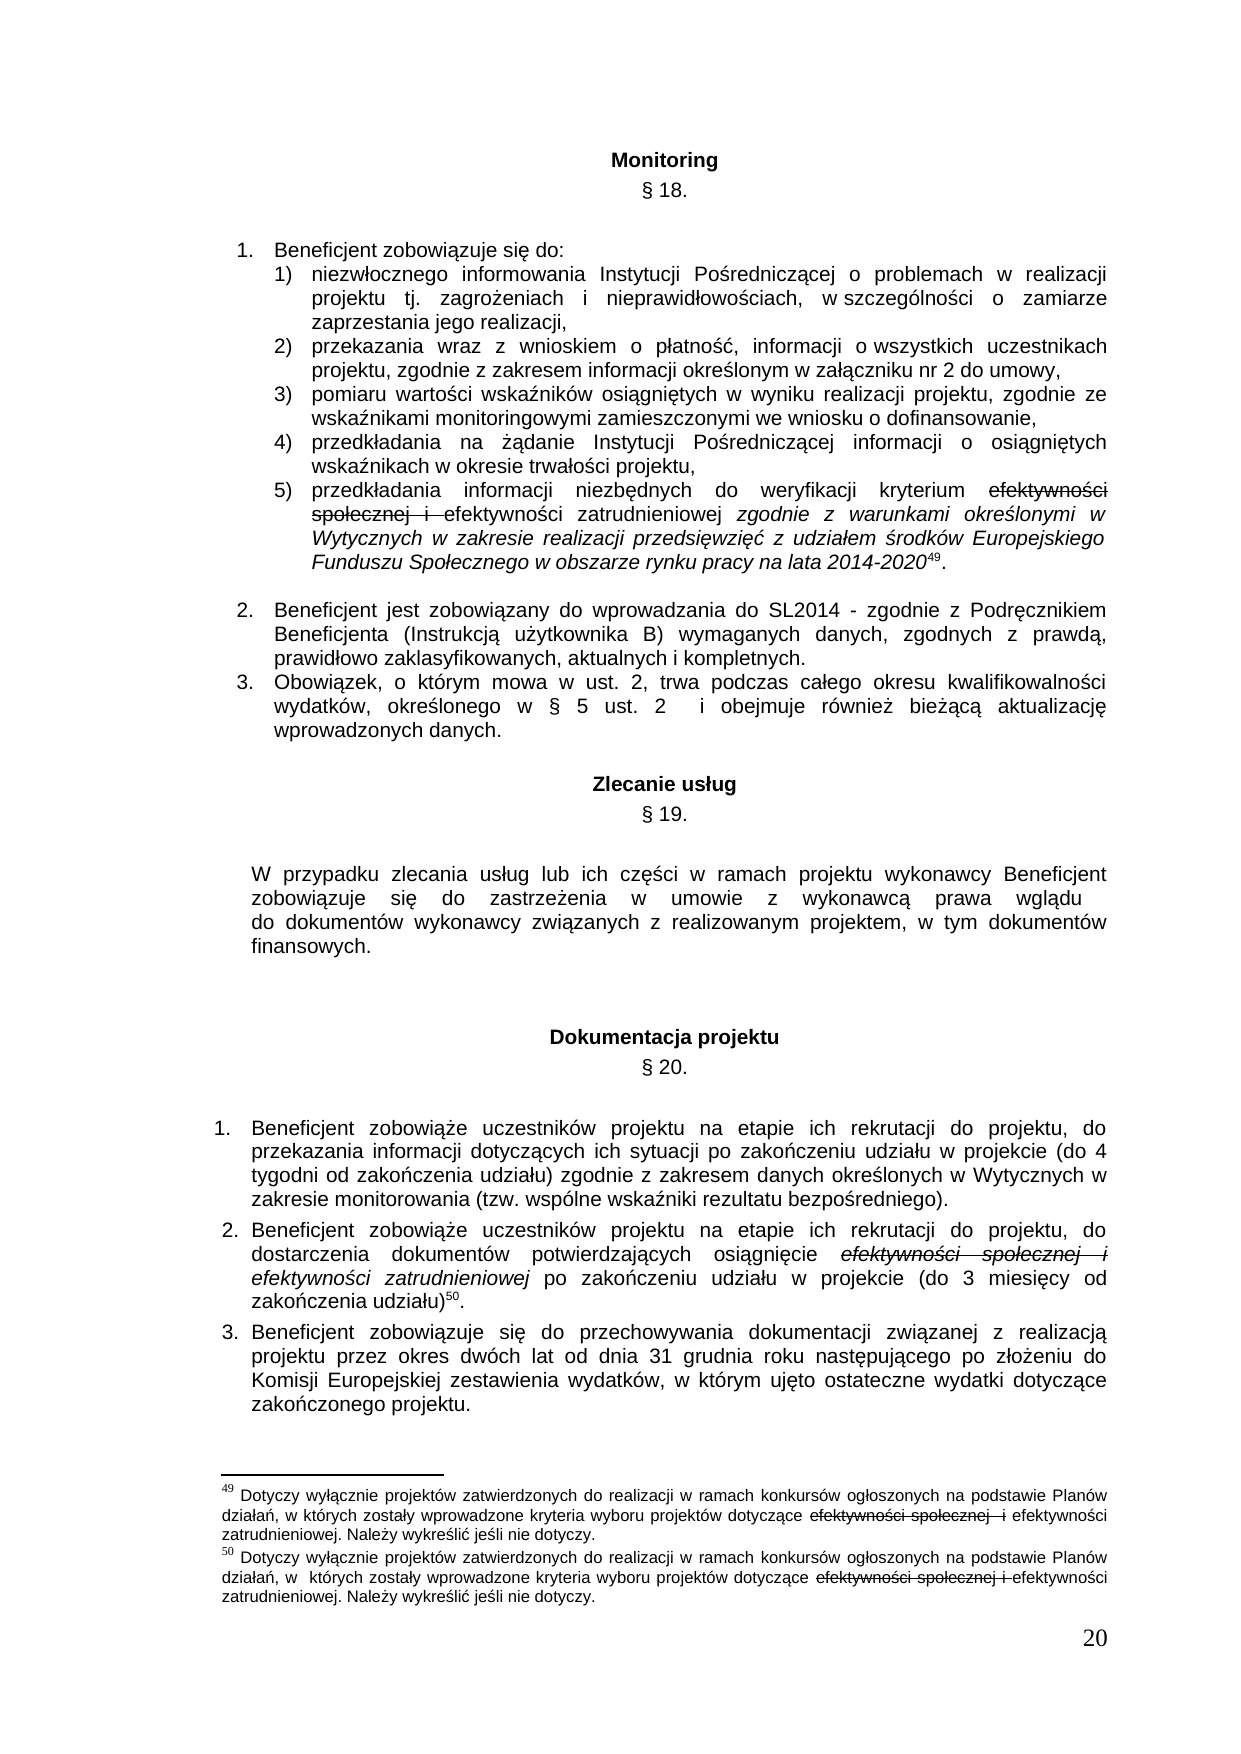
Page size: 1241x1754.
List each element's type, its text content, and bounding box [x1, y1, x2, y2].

text § 18. [222, 178, 1107, 202]
text § 19. [222, 802, 1107, 826]
list przedkładania informacji niezbędnych do weryfikacji kryterium efektywności społecznej i efektywności zatrudnieniowej zgodnie z warunkami określonymi w Wytycznych w zakresie realizacji przedsięwzięć z udziałem środków Europejskiego Funduszu Społecznego w obszarze rynku pracy na lata 2014-2020. [274, 478, 1107, 574]
list przedkładania na żądanie Instytucji Pośredniczącej informacji o osiągniętych wskaźnikach w okresie trwałości projektu, [274, 430, 1107, 478]
list Beneficjent zobowiąże uczestników projektu na etapie ich rekrutacji do projektu, do dostarczenia dokumentów potwierdzających osiągnięcie efektywności społecznej i efektywności zatrudnieniowej po zakończeniu udziału w projekcie (do 3 miesięcy od zakończenia udziału). [222, 1217, 1107, 1313]
list niezwłocznego informowania Instytucji Pośredniczącej o problemach w realizacji projektu tj. zagrożeniach i nieprawidłowościach, w szczególności o zamiarze zaprzestania jego realizacji, [274, 262, 1107, 334]
list Beneficjent zobowiązuje się do przechowywania dokumentacji związanej z realizacją projektu przez okres dwóch lat od dnia 31 grudnia roku następującego po złożeniu do Komisji Europejskiej zestawienia wydatków, w którym ujęto ostateczne wydatki dotyczące zakończonego projektu. [222, 1319, 1107, 1415]
text W przypadku zlecania usług lub ich części w ramach projektu wykonawcy Beneficjent zobowiązuje się do zastrzeżenia w umowie z wykonawcą prawa wglądu do dokumentów wykonawcy związanych z realizowanym projektem, w tym dokumentów finansowych. [251, 862, 1107, 958]
list pomiaru wartości wskaźników osiągniętych w wyniku realizacji projektu, zgodnie ze wskaźnikami monitoringowymi zamieszczonymi we wniosku o dofinansowanie, [274, 382, 1107, 430]
text § 20. [222, 1055, 1107, 1079]
list Beneficjent jest zobowiązany do wprowadzania do SL2014 - zgodnie z Podręcznikiem Beneficjenta (Instrukcją użytkownika B) wymaganych danych, zgodnych z prawdą, prawidłowo zaklasyfikowanych, aktualnych i kompletnych. [236, 598, 1107, 669]
list przekazania wraz z wnioskiem o płatność, informacji o wszystkich uczestnikach projektu, zgodnie z zakresem informacji określonym w załączniku nr 2 do umowy, [274, 334, 1107, 382]
text Zlecanie usług [222, 772, 1107, 796]
text Dokumentacja projektu [222, 1025, 1107, 1049]
list Beneficjent zobowiązuje się do: [236, 238, 1107, 262]
list Obowiązek, o którym mowa w ust. 2, trwa podczas całego okresu kwalifikowalności wydatków, określonego w § 5 ust. 2 i obejmuje również bieżącą aktualizację wprowadzonych danych. [236, 669, 1107, 741]
text Monitoring [222, 148, 1107, 172]
list Beneficjent zobowiąże uczestników projektu na etapie ich rekrutacji do projektu, do przekazania informacji dotyczących ich sytuacji po zakończeniu udziału w projekcie (do 4 tygodni od zakończenia udziału) zgodnie z zakresem danych określonych w Wytycznych w zakresie monitorowania (tzw. wspólne wskaźniki rezultatu bezpośredniego). [214, 1115, 1107, 1211]
